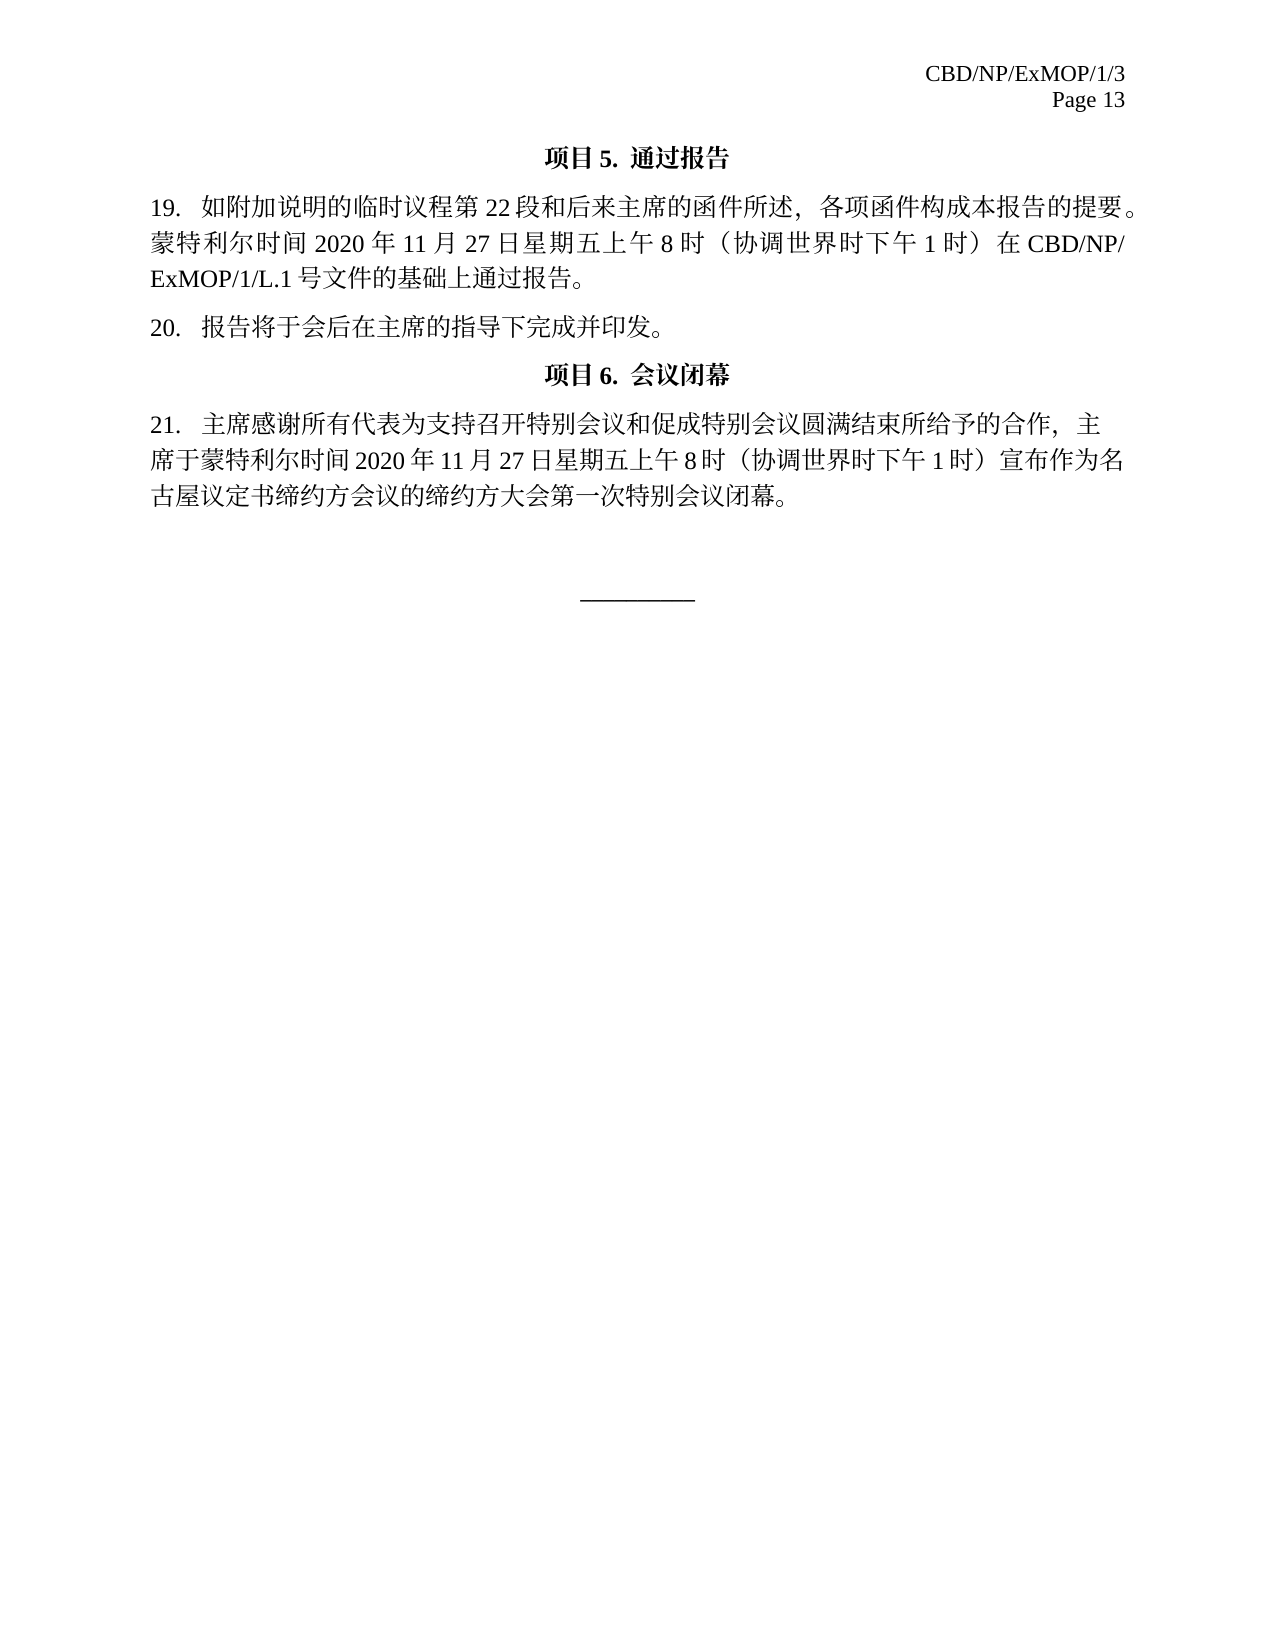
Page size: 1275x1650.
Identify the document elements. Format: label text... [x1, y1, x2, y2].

list 报告将于会后在主席的指导下完成并印发。 [150, 308, 1125, 343]
subtitle 项目6. 会议闭幕 [150, 356, 1125, 392]
subtitle 项目5. 通过报告 [150, 139, 1125, 175]
list 主席感谢所有代表为支持召开特别会议和促成特别会议圆满结束所给予的合作，主席于蒙特利尔时间2020年11月27日星期五上午8时（协调世界时下午1时）宣布作为名古屋议定书缔约方会议的缔约方大会第一次特别会议闭幕。 [150, 404, 1125, 512]
list 如附加说明的临时议程第22段和后来主席的函件所述，各项函件构成本报告的提要。蒙特利尔时间2020年11月27日星期五上午8时（协调世界时下午1时）在CBD/NP/ExMOP/1/L.1号文件的基础上通过报告。 [150, 187, 1125, 295]
text __________ [150, 571, 1125, 605]
